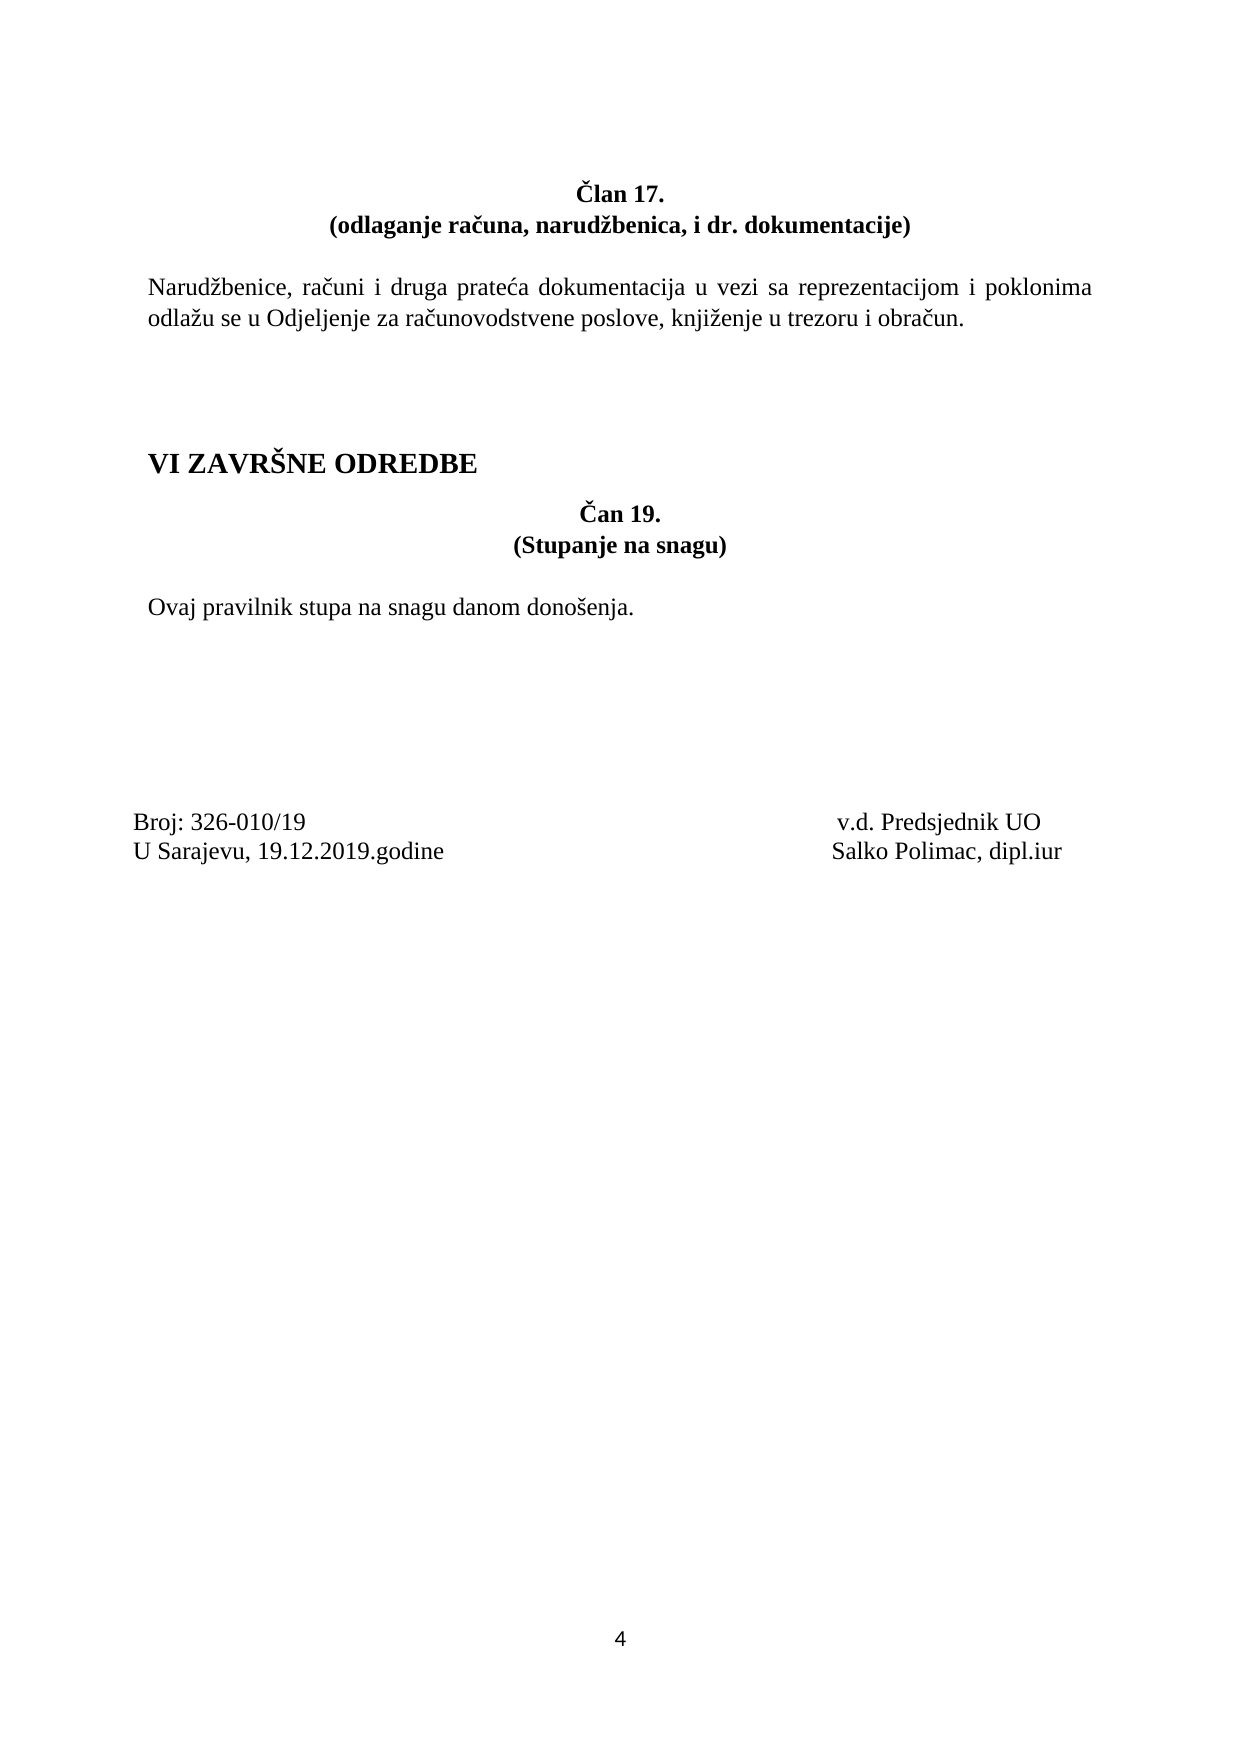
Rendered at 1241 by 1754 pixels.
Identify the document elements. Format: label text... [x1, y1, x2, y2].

text Broj: 326-010/19 v.d. Predsjednik UO [133, 807, 1093, 836]
text Član 17. [148, 179, 1093, 207]
text U Sarajevu, 19.12.2019.godine Salko Polimac, dipl.iur [133, 836, 1093, 865]
text Narudžbenice, računi i druga prateća dokumentacija u vezi sa reprezentacijom i poklonima odlažu se u Odjeljenje za računovodstvene poslove, knjiženje u trezoru i obračun. [148, 272, 1093, 332]
text Čan 19. [148, 499, 1093, 527]
text Ovaj pravilnik stupa na snagu danom donošenja. [148, 592, 1093, 621]
text VI ZAVRŠNE ODREDBE [148, 446, 1093, 479]
text (odlaganje računa, narudžbenica, i dr. dokumentacije) [148, 210, 1093, 238]
text (Stupanje na snagu) [148, 530, 1093, 558]
